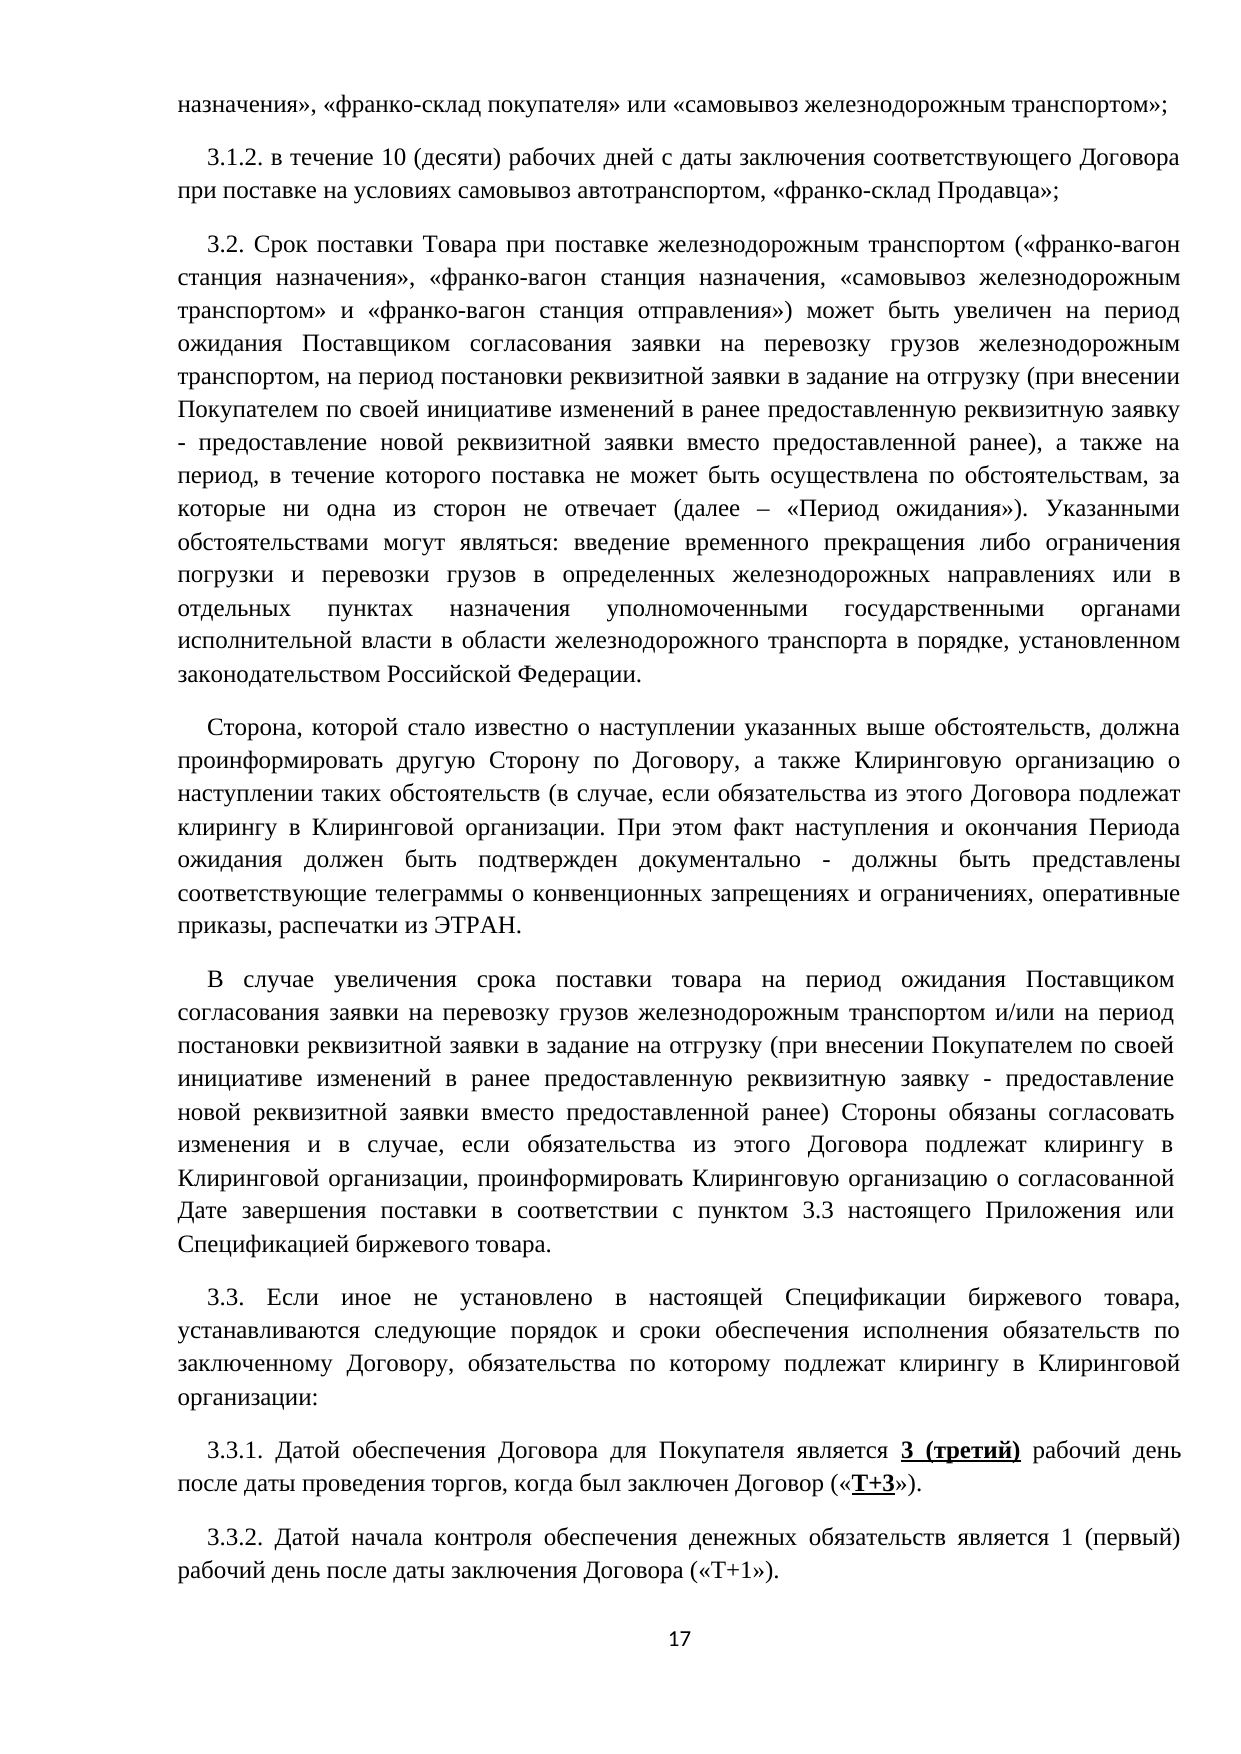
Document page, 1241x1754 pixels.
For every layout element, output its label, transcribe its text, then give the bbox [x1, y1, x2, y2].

text Сторона, которой стало известно о наступлении указанных выше обстоятельств, должна проинформировать другую Сторону по Договору, а также Клиринговую организацию о наступлении таких обстоятельств (в случае, если обязательства из этого Договора подлежат клирингу в Клиринговой организации. При этом факт наступления и окончания Периода ожидания должен быть подтвержден документально - должны быть представлены соответствующие телеграммы о конвенционных запрещениях и ограничениях, оперативные приказы, распечатки из ЭТРАН. [177, 712, 1181, 939]
text В случае увеличения срока поставки товара на период ожидания Поставщиком согласования заявки на перевозку грузов железнодорожным транспортом и/или на период постановки реквизитной заявки в задание на отгрузку (при внесении Покупателем по своей инициативе изменений в ранее предоставленную реквизитную заявку - предоставление новой реквизитной заявки вместо предоставленной ранее) Стороны обязаны согласовать изменения и в случае, если обязательства из этого Договора подлежат клирингу в Клиринговой организации, проинформировать Клиринговую организацию о согласованной Дате завершения поставки в соответствии с пунктом 3.3 настоящего Приложения или Спецификацией биржевого товара. [177, 964, 1175, 1257]
text 3.3.1. Датой обеспечения Договора для Покупателя является 3 (третий) рабочий день после даты проведения торгов, когда был заключен Договор («Т+3»). [177, 1435, 1181, 1497]
text 3.2. Срок поставки Товара при поставке железнодорожным транспортом («франко-вагон станция назначения», «франко-вагон станция назначения, «самовывоз железнодорожным транспортом» и «франко-вагон станция отправления») может быть увеличен на период ожидания Поставщиком согласования заявки на перевозку грузов железнодорожным транспортом, на период постановки реквизитной заявки в задание на отгрузку (при внесении Покупателем по своей инициативе изменений в ранее предоставленную реквизитную заявку - предоставление новой реквизитной заявки вместо предоставленной ранее), а также на период, в течение которого поставка не может быть осуществлена по обстоятельствам, за которые ни одна из сторон не отвечает (далее – «Период ожидания»). Указанными обстоятельствами могут являться: введение временного прекращения либо ограничения погрузки и перевозки грузов в определенных железнодорожных направлениях или в отдельных пунктах назначения уполномоченными государственными органами исполнительной власти в области железнодорожного транспорта в порядке, установленном законодательством Российской Федерации. [177, 229, 1181, 687]
text 3.3. Если иное не установлено в настоящей Спецификации биржевого товара, устанавливаются следующие порядок и сроки обеспечения исполнения обязательств по заключенному Договору, обязательства по которому подлежат клирингу в Клиринговой организации: [177, 1282, 1181, 1410]
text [177, 89, 1181, 117]
text 3.3.2. Датой начала контроля обеспечения денежных обязательств является 1 (первый) рабочий день после даты заключения Договора («Т+1»). [177, 1522, 1181, 1584]
text 3.1.2. в течение 10 (десяти) рабочих дней с даты заключения соответствующего Договора при поставке на условиях самовывоз автотранспортом, «франко-склад Продавца»; [177, 142, 1181, 204]
